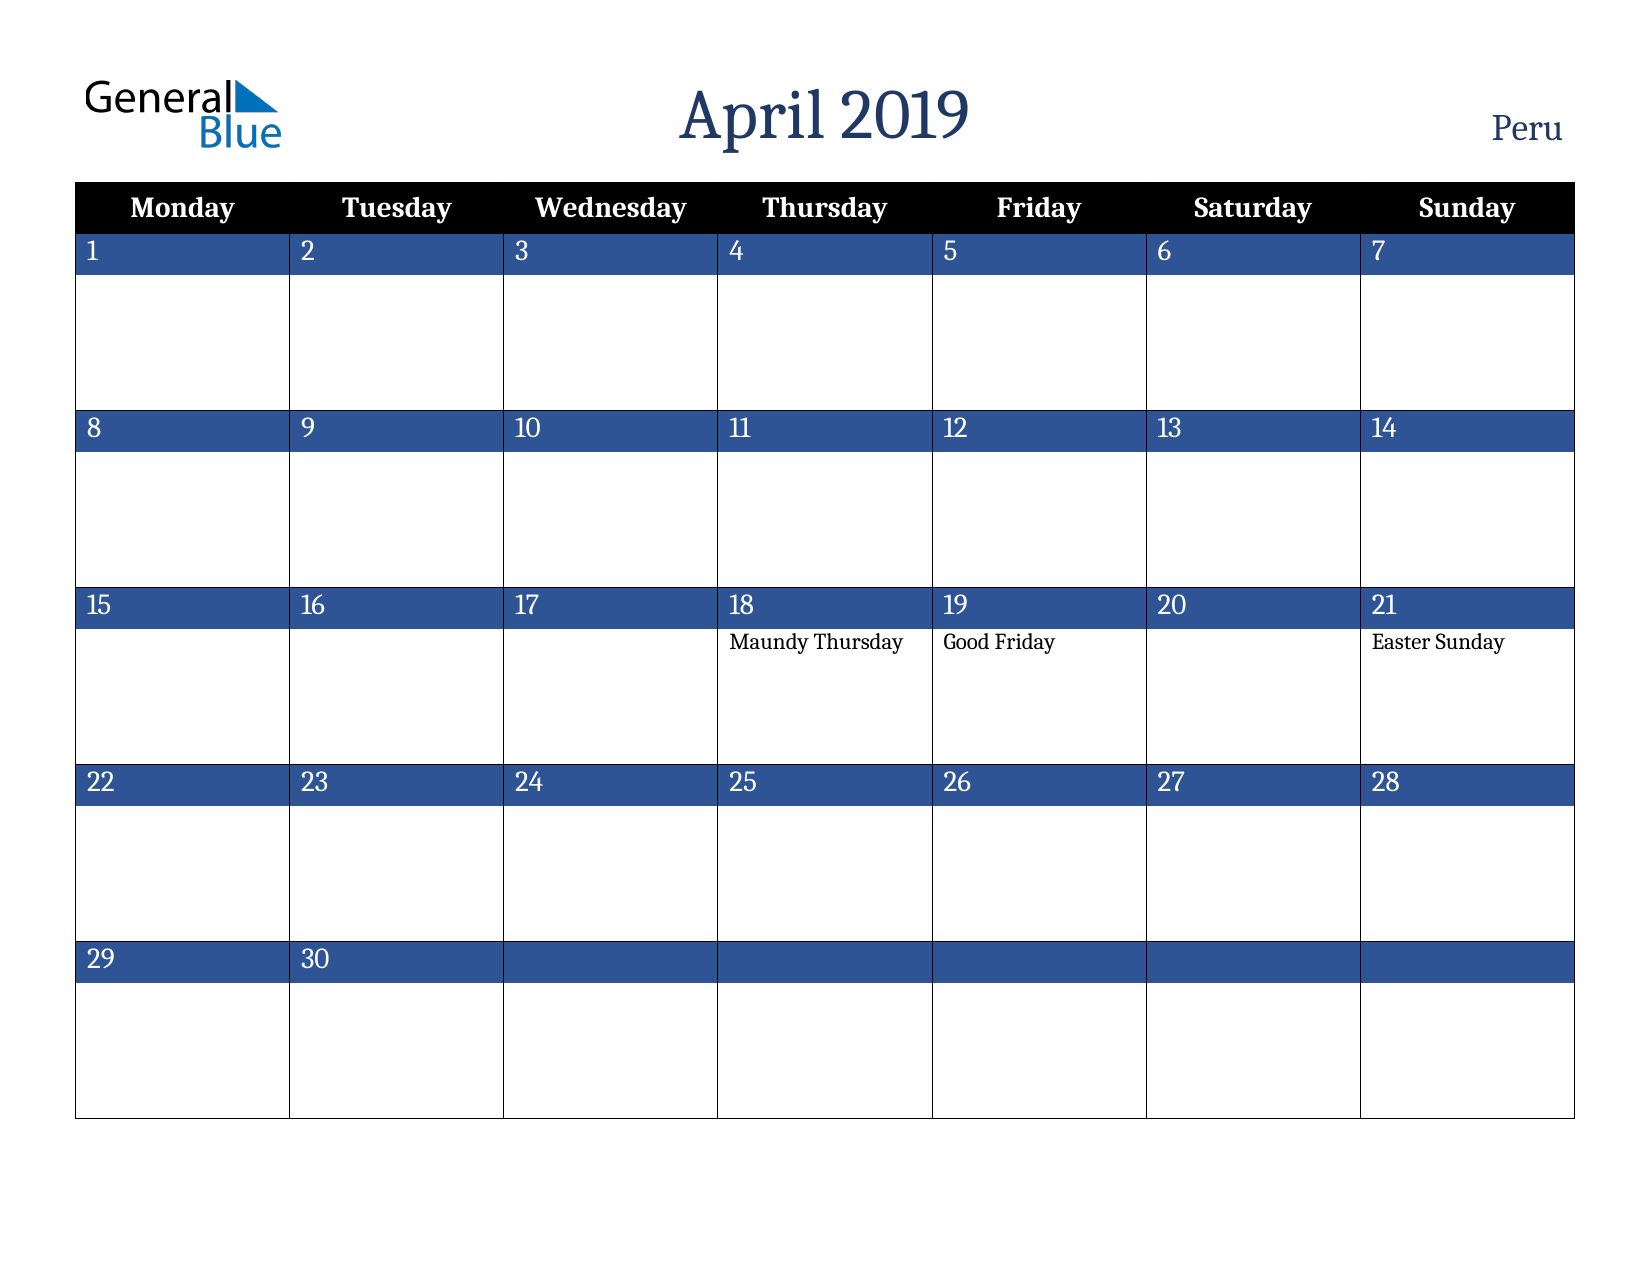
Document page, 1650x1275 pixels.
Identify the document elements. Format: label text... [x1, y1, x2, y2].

table_header April 2019 [504, 75, 1146, 182]
table_cell Wednesday [504, 183, 717, 233]
table_cell Sunday [1361, 183, 1574, 233]
table_cell [933, 452, 1146, 587]
picture [86, 80, 281, 148]
table_cell 13 [1147, 411, 1360, 452]
table_cell 22 [76, 765, 289, 806]
table_cell [933, 275, 1146, 410]
table_cell 24 [504, 765, 717, 806]
table_cell 9 [290, 411, 503, 452]
table_cell [76, 275, 289, 410]
table_cell 28 [1361, 765, 1574, 806]
table_cell [290, 452, 503, 587]
table_cell [1361, 983, 1574, 1118]
table_cell 26 [933, 765, 1146, 806]
table_cell 2 [290, 234, 503, 275]
table_cell 21 [1361, 588, 1574, 629]
table_cell [1147, 629, 1360, 764]
table_cell [1361, 942, 1574, 983]
table_cell [718, 275, 932, 410]
table_cell 16 [290, 588, 503, 629]
table_cell [76, 983, 289, 1118]
table_cell [76, 806, 289, 941]
table_cell [504, 983, 717, 1118]
table_cell [933, 806, 1146, 941]
table_cell [1147, 806, 1360, 941]
table_cell 18 [718, 588, 932, 629]
table_cell [1147, 275, 1360, 410]
table_cell Easter Sunday [1361, 629, 1574, 764]
table_header Peru [1146, 75, 1574, 182]
table_cell [718, 806, 932, 941]
table_cell [504, 942, 717, 983]
table_cell 1 [76, 234, 289, 275]
table_cell 15 [76, 588, 289, 629]
table_cell [504, 629, 717, 764]
table_cell [1361, 275, 1574, 410]
table_cell [504, 275, 717, 410]
table_cell 4 [718, 234, 932, 275]
table_cell 10 [504, 411, 717, 452]
table_cell 7 [1361, 234, 1574, 275]
table_cell [718, 983, 932, 1118]
table_cell [718, 452, 932, 587]
table_cell 19 [933, 588, 1146, 629]
table_cell Saturday [1147, 183, 1360, 233]
table_cell Maundy Thursday [718, 629, 932, 764]
table_cell 8 [76, 411, 289, 452]
table_cell [290, 629, 503, 764]
table_cell [290, 275, 503, 410]
table_header [76, 75, 503, 182]
table_cell [76, 452, 289, 587]
table_cell 17 [504, 588, 717, 629]
table_cell [1147, 452, 1360, 587]
table_cell [1147, 942, 1360, 983]
table_cell 3 [504, 234, 717, 275]
table_cell 25 [718, 765, 932, 806]
table_cell [933, 983, 1146, 1118]
table_cell 29 [76, 942, 289, 983]
table_cell 27 [1147, 765, 1360, 806]
table_cell 23 [290, 765, 503, 806]
table_cell [76, 629, 289, 764]
table_cell [1361, 452, 1574, 587]
table_cell Monday [76, 183, 289, 233]
table_cell [290, 983, 503, 1118]
table_cell [1361, 806, 1574, 941]
table_cell [718, 942, 932, 983]
table_cell 6 [1147, 234, 1360, 275]
table_cell [290, 806, 503, 941]
table_cell Thursday [718, 183, 932, 233]
table_cell Tuesday [290, 183, 503, 233]
table_cell 5 [933, 234, 1146, 275]
table_cell [1147, 983, 1360, 1118]
table_cell [504, 452, 717, 587]
table_cell 30 [290, 942, 503, 983]
table_cell Good Friday [933, 629, 1146, 764]
table_cell 11 [718, 411, 932, 452]
table_cell 14 [1361, 411, 1574, 452]
table_cell Friday [933, 183, 1146, 233]
table_cell 20 [1147, 588, 1360, 629]
table_cell 12 [933, 411, 1146, 452]
table_cell [504, 806, 717, 941]
table_cell [933, 942, 1146, 983]
